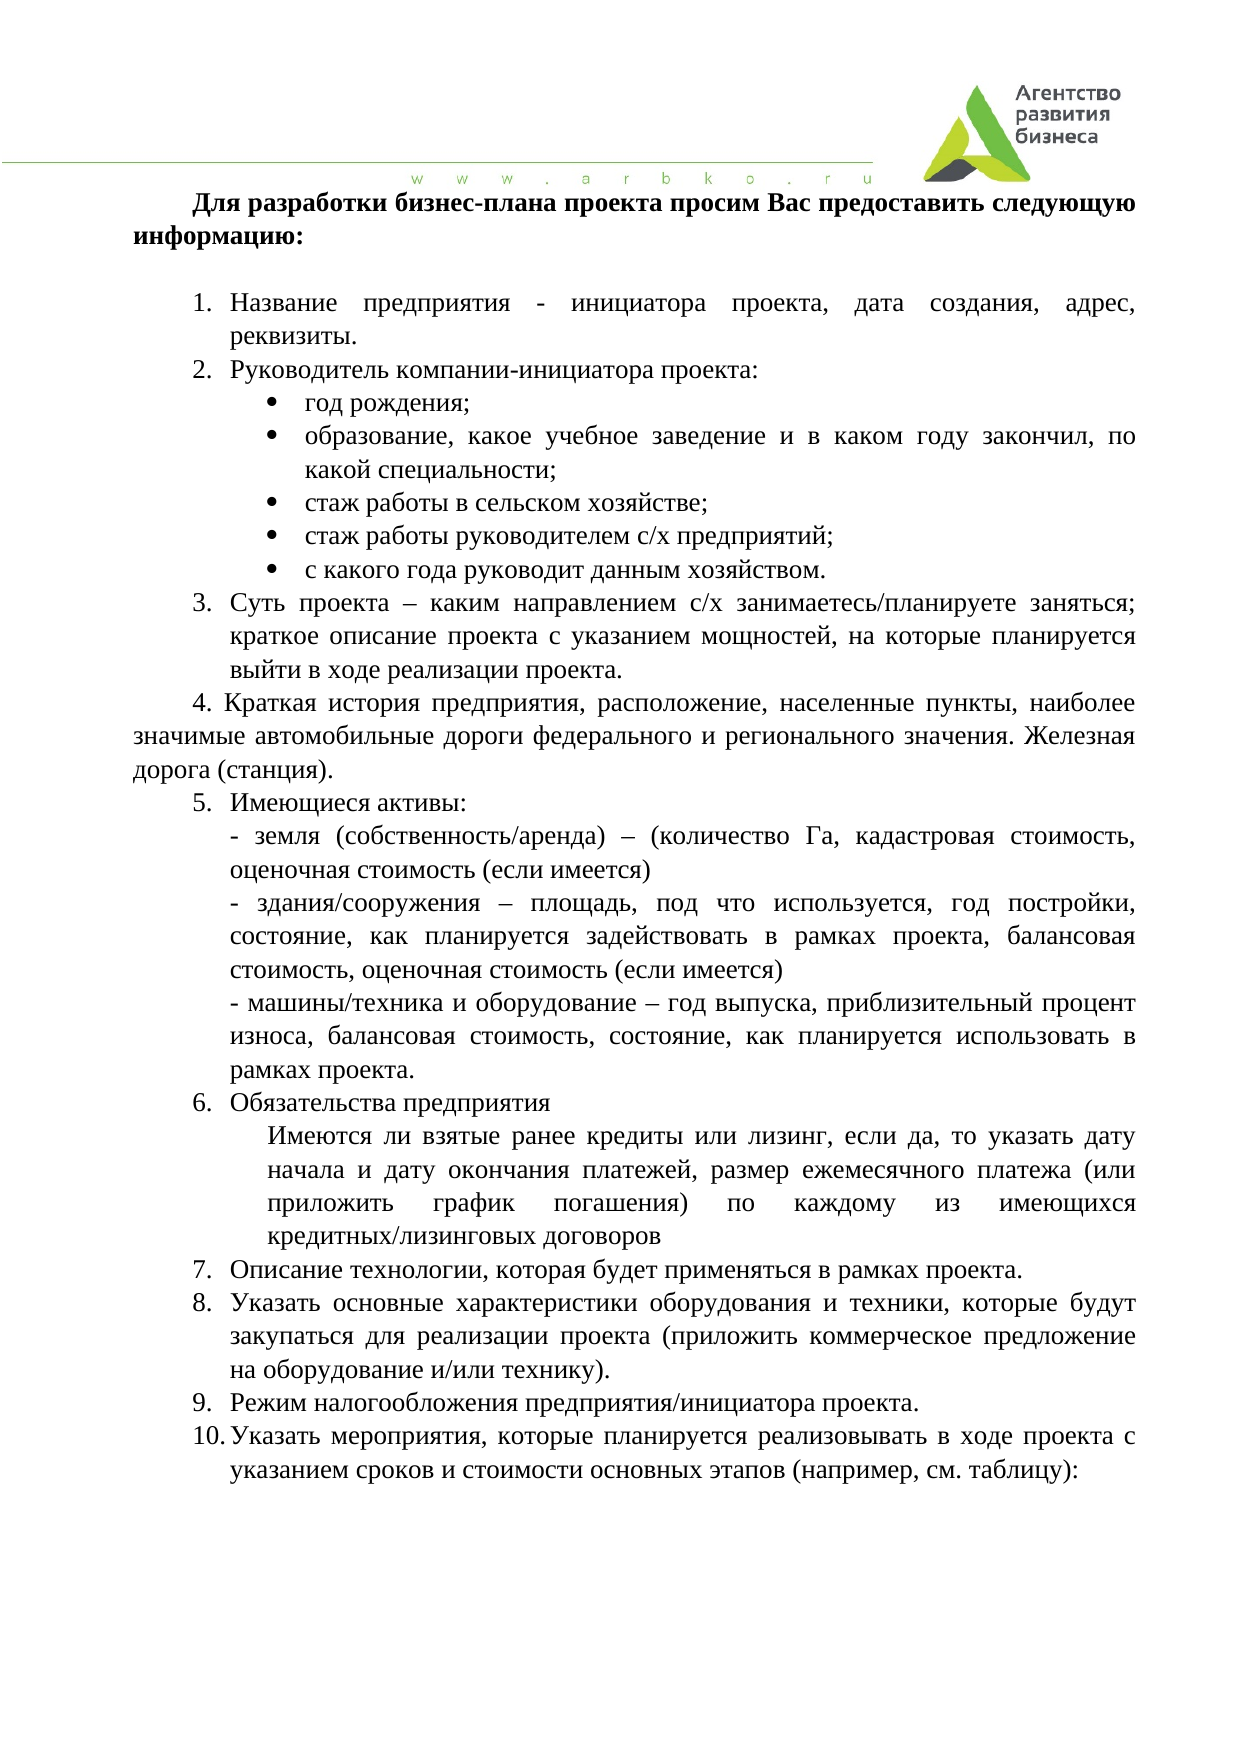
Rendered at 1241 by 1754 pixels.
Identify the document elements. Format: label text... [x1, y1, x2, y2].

list Указать основные характеристики оборудования и техники, которые будут закупаться для реализации проекта (приложить коммерческое предложение на оборудование и/или технику). [192, 1285, 1137, 1385]
list Описание технологии, которая будет применяться в рамках проекта. [192, 1251, 1137, 1285]
text - земля (собственность/аренда) – (количество Га, кадастровая стоимость, оценочная стоимость (если имеется) [229, 818, 1137, 885]
list Обязательства предприятия [192, 1085, 1137, 1118]
text 4. Краткая история предприятия, расположение, населенные пункты, наиболее значимые автомобильные дороги федерального и регионального значения. Железная дорога (станция). [133, 685, 1137, 785]
list стаж работы в сельском хозяйстве; [267, 485, 1137, 518]
text - машины/техника и оборудование – год выпуска, приблизительный процент износа, балансовая стоимость, состояние, как планируется использовать в рамках проекта. [229, 985, 1137, 1085]
list стаж работы руководителем с/х предприятий; [267, 518, 1137, 551]
text - здания/сооружения – площадь, под что используется, год постройки, состояние, как планируется задействовать в рамках проекта, балансовая стоимость, оценочная стоимость (если имеется) [229, 885, 1137, 985]
text Для разработки бизнес-плана проекта просим Вас предоставить следующую информацию: [133, 185, 1137, 251]
list Указать мероприятия, которые планируется реализовывать в ходе проекта с указанием сроков и стоимости основных этапов (например, см. таблицу): [192, 1418, 1137, 1485]
list Название предприятия - инициатора проекта, дата создания, адрес, реквизиты. [192, 285, 1137, 351]
list образование, какое учебное заведение и в каком году закончил, по какой специальности; [267, 418, 1137, 485]
list год рождения; [267, 385, 1137, 418]
text Имеются ли взятые ранее кредиты или лизинг, если да, то указать дату начала и дату окончания платежей, размер ежемесячного платежа (или приложить график погашения) по каждому из имеющихся кредитных/лизинговых договоров [267, 1118, 1137, 1251]
list Имеющиеся активы: [192, 785, 1137, 818]
list Руководитель компании-инициатора проекта: [192, 351, 1137, 385]
list с какого года руководит данным хозяйством. [267, 551, 1137, 585]
list Режим налогообложения предприятия/инициатора проекта. [192, 1385, 1137, 1418]
picture [2, 0, 1241, 1748]
list Суть проекта – каким направлением с/х занимаетесь/планируете заняться; краткое описание проекта с указанием мощностей, на которые планируется выйти в ходе реализации проекта. [192, 585, 1137, 685]
